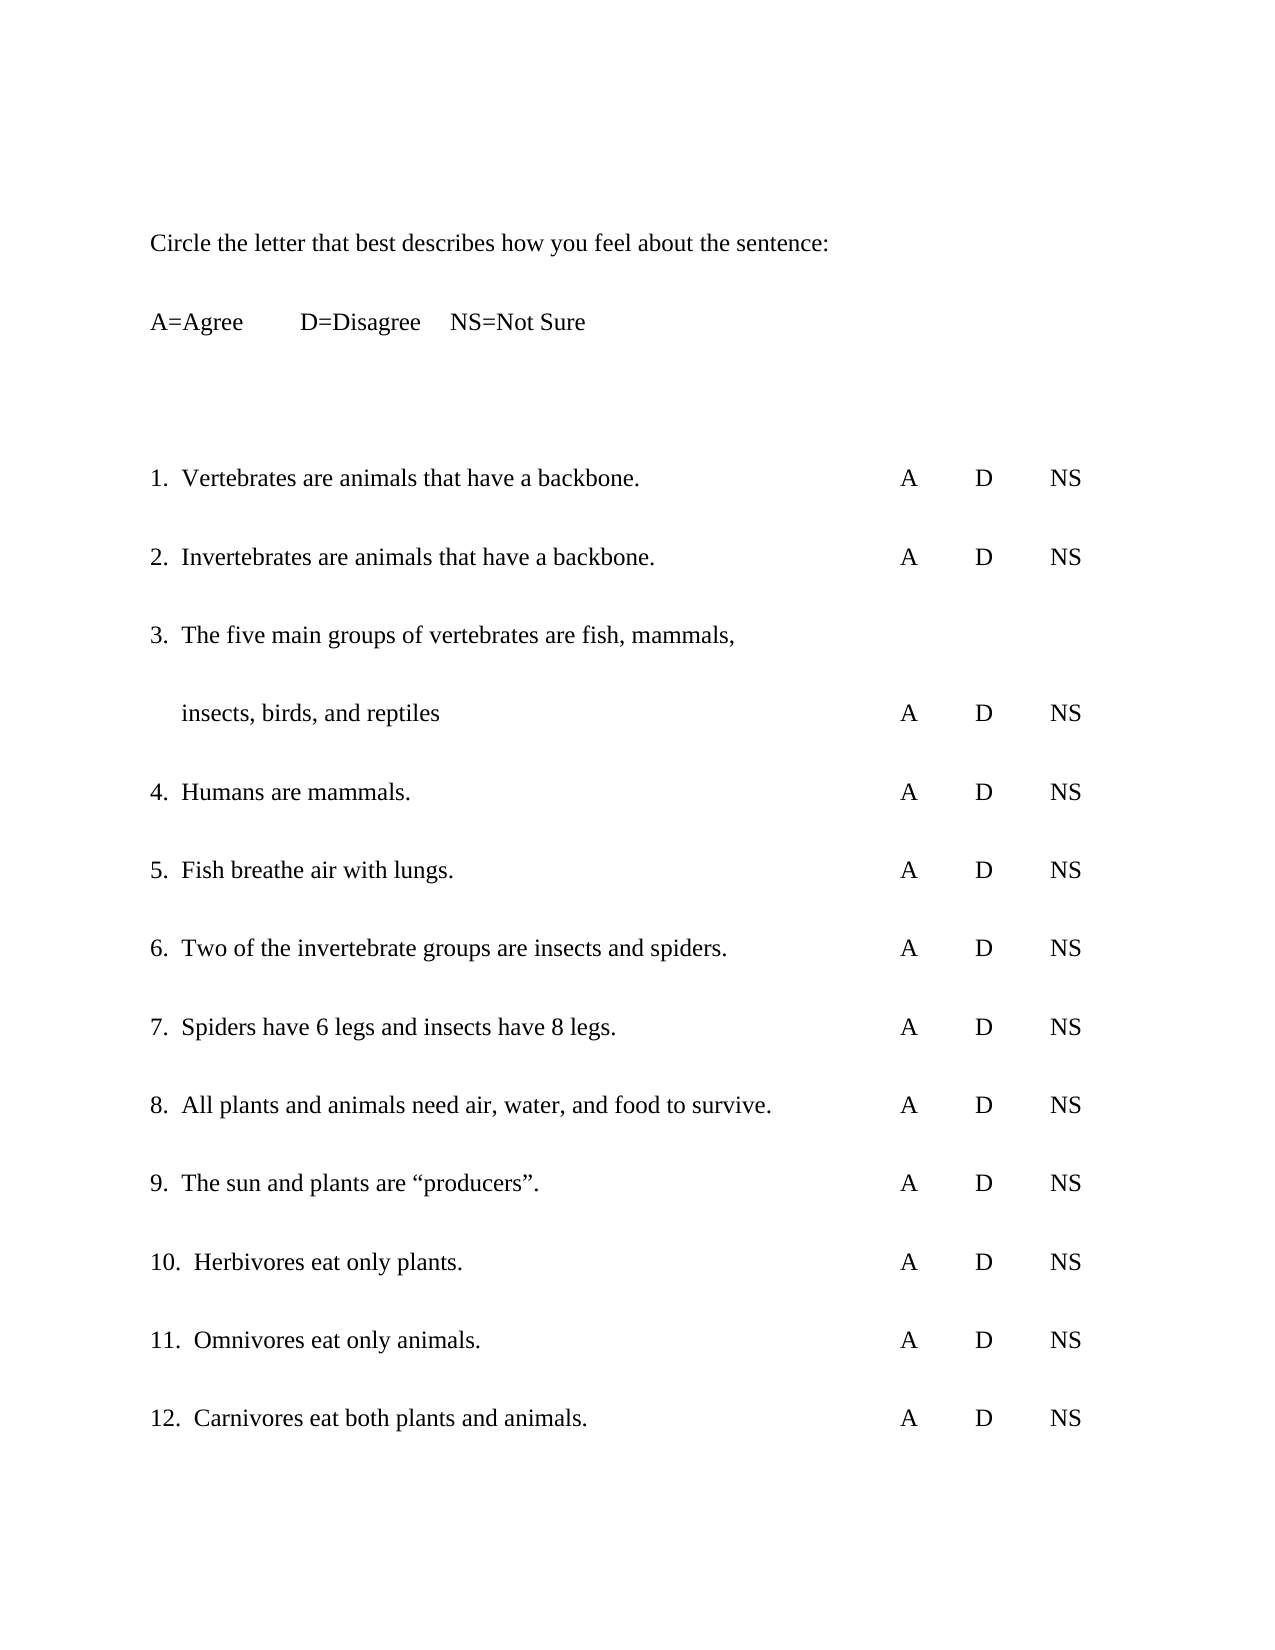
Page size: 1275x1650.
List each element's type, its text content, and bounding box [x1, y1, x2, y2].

text 2. Invertebrates are animals that have a backbone. A D NS [150, 542, 1125, 570]
text 9. The sun and plants are “producers”. A D NS [150, 1168, 1125, 1197]
text 10. Herbivores eat only plants. A D NS [150, 1247, 1125, 1275]
text 6. Two of the invertebrate groups are insects and spiders. A D NS [150, 933, 1125, 962]
text 4. Humans are mammals. A D NS [150, 777, 1125, 805]
text 11. Omnivores eat only animals. A D NS [150, 1325, 1125, 1354]
text 1. Vertebrates are animals that have a backbone. A D NS [150, 463, 1125, 492]
text A=Agree D=Disagree NS=Not Sure [150, 307, 1125, 335]
text 3. The five main groups of vertebrates are fish, mammals, [150, 620, 1125, 649]
text 12. Carnivores eat both plants and animals. A D NS [150, 1403, 1125, 1432]
text 7. Spiders have 6 legs and insects have 8 legs. A D NS [150, 1012, 1125, 1040]
text insects, birds, and reptiles A D NS [150, 698, 1125, 727]
text 5. Fish breathe air with lungs. A D NS [150, 855, 1125, 884]
text 8. All plants and animals need air, water, and food to survive. A D NS [150, 1090, 1125, 1119]
text Circle the letter that best describes how you feel about the sentence: [150, 228, 1125, 257]
